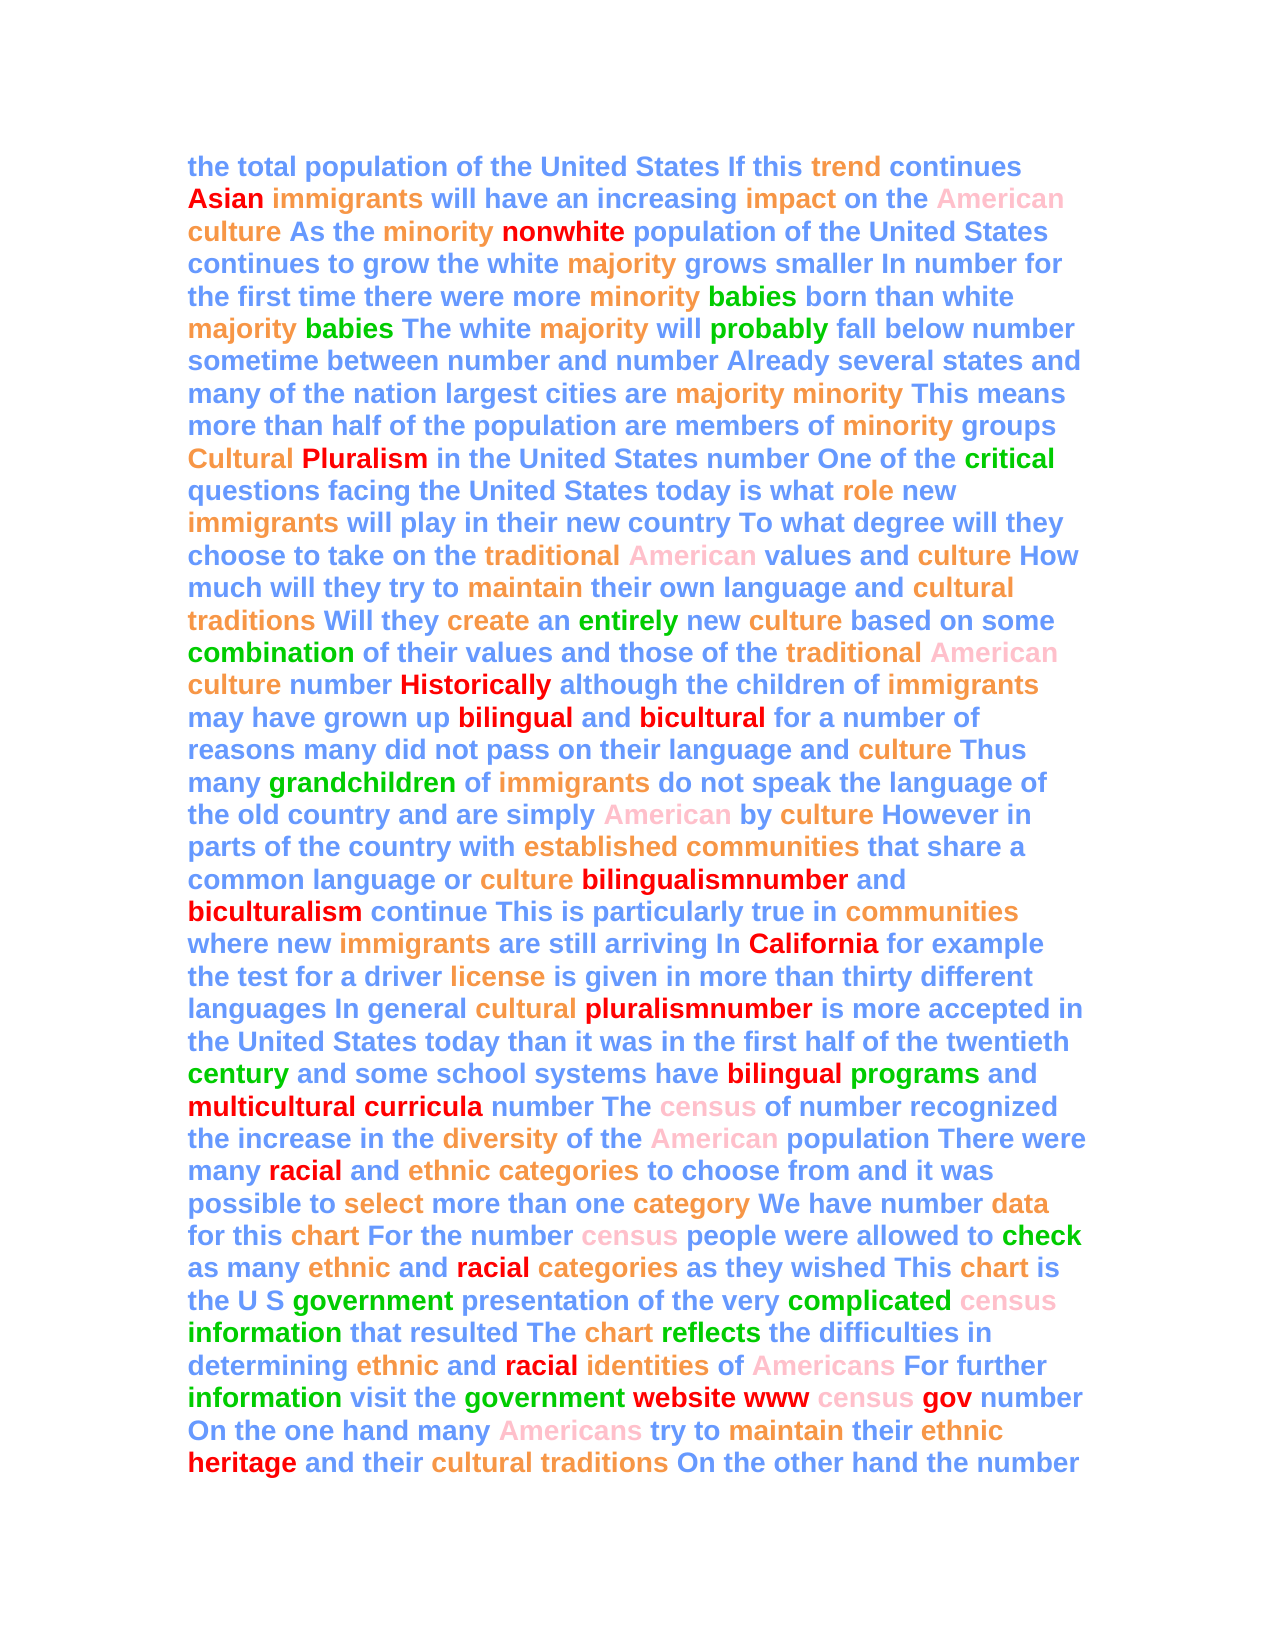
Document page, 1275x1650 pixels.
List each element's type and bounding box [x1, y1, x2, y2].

text [187, 150, 1087, 1478]
